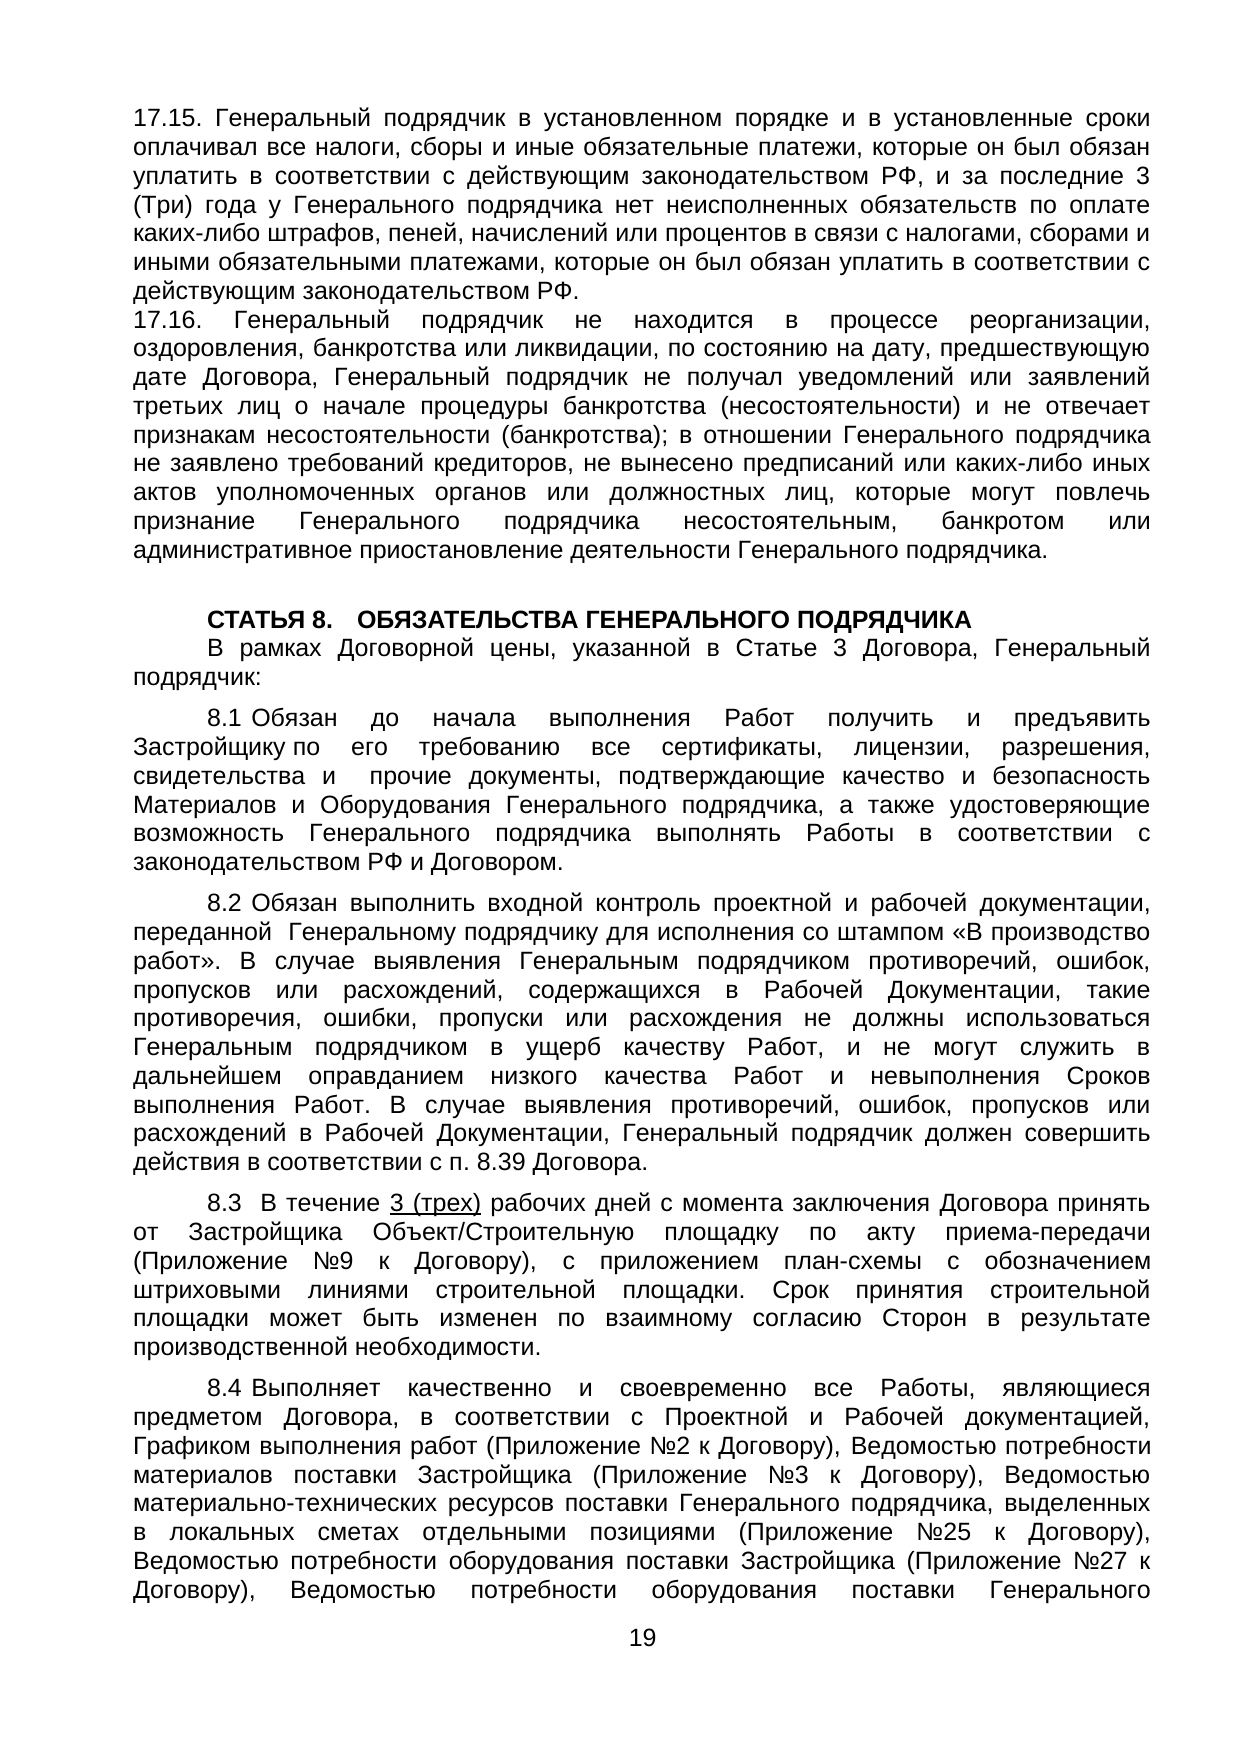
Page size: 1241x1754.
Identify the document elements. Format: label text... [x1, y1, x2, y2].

text 17.15. Генеральный подрядчик в установленном порядке и в установленные сроки оплачивал все налоги, сборы и иные обязательные платежи, которые он был обязан уплатить в соответствии с действующим законодательством РФ, и за последние 3 (Три) года у Генерального подрядчика нет неисполненных обязательств по оплате каких-либо штрафов, пеней, начислений или процентов в связи с налогами, сборами и иными обязательными платежами, которые он был обязан уплатить в соответствии с действующим законодательством РФ. [133, 103, 1152, 305]
list Обязан до начала выполнения Работ получить и предъявить Застройщику по его требованию все сертификаты, лицензии, разрешения, свидетельства и прочие документы, подтверждающие качество и безопасность Материалов и Оборудования Генерального подрядчика, а также удостоверяющие возможность Генерального подрядчика выполнять Работы в соответствии с законодательством РФ и Договором. [133, 703, 1152, 876]
text 17.16. Генеральный подрядчик не находится в процессе реорганизации, оздоровления, банкротства или ликвидации, по состоянию на дату, предшествующую дате Договора, Генеральный подрядчик не получал уведомлений или заявлений третьих лиц о начале процедуры банкротства (несостоятельности) и не отвечает признакам несостоятельности (банкротства); в отношении Генерального подрядчика не заявлено требований кредиторов, не вынесено предписаний или каких-либо иных актов уполномоченных органов или должностных лиц, которые могут повлечь признание Генерального подрядчика несостоятельным, банкротом или административное приостановление деятельности Генерального подрядчика. [133, 305, 1152, 563]
list В течение 3 (трех) рабочих дней с момента заключения Договора принять от Застройщика Объект/Строительную площадку по акту приема-передачи (Приложение №9 к Договору), с приложением план-схемы с обозначением штриховыми линиями строительной площадки. Срок принятия строительной площадки может быть изменен по взаимному согласию Сторон в результате производственной необходимости. [133, 1188, 1152, 1361]
list Обязан выполнить входной контроль проектной и рабочей документации, переданной Генеральному подрядчику для исполнения со штампом «В производство работ». В случае выявления Генеральным подрядчиком противоречий, ошибок, пропусков или расхождений, содержащихся в Рабочей Документации, такие противоречия, ошибки, пропуски или расхождения не должны использоваться Генеральным подрядчиком в ущерб качеству Работ, и не могут служить в дальнейшем оправданием низкого качества Работ и невыполнения Сроков выполнения Работ. В случае выявления противоречий, ошибок, пропусков или расхождений в Рабочей Документации, Генеральный подрядчик должен совершить действия в соответствии с п. 8.39 Договора. [133, 888, 1152, 1176]
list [133, 1373, 1152, 1603]
text В рамках Договорной цены, указанной в Статье 3 Договора, Генеральный подрядчик: [133, 633, 1152, 691]
subtitle Обязательства Генерального подрядчика [133, 605, 1152, 633]
